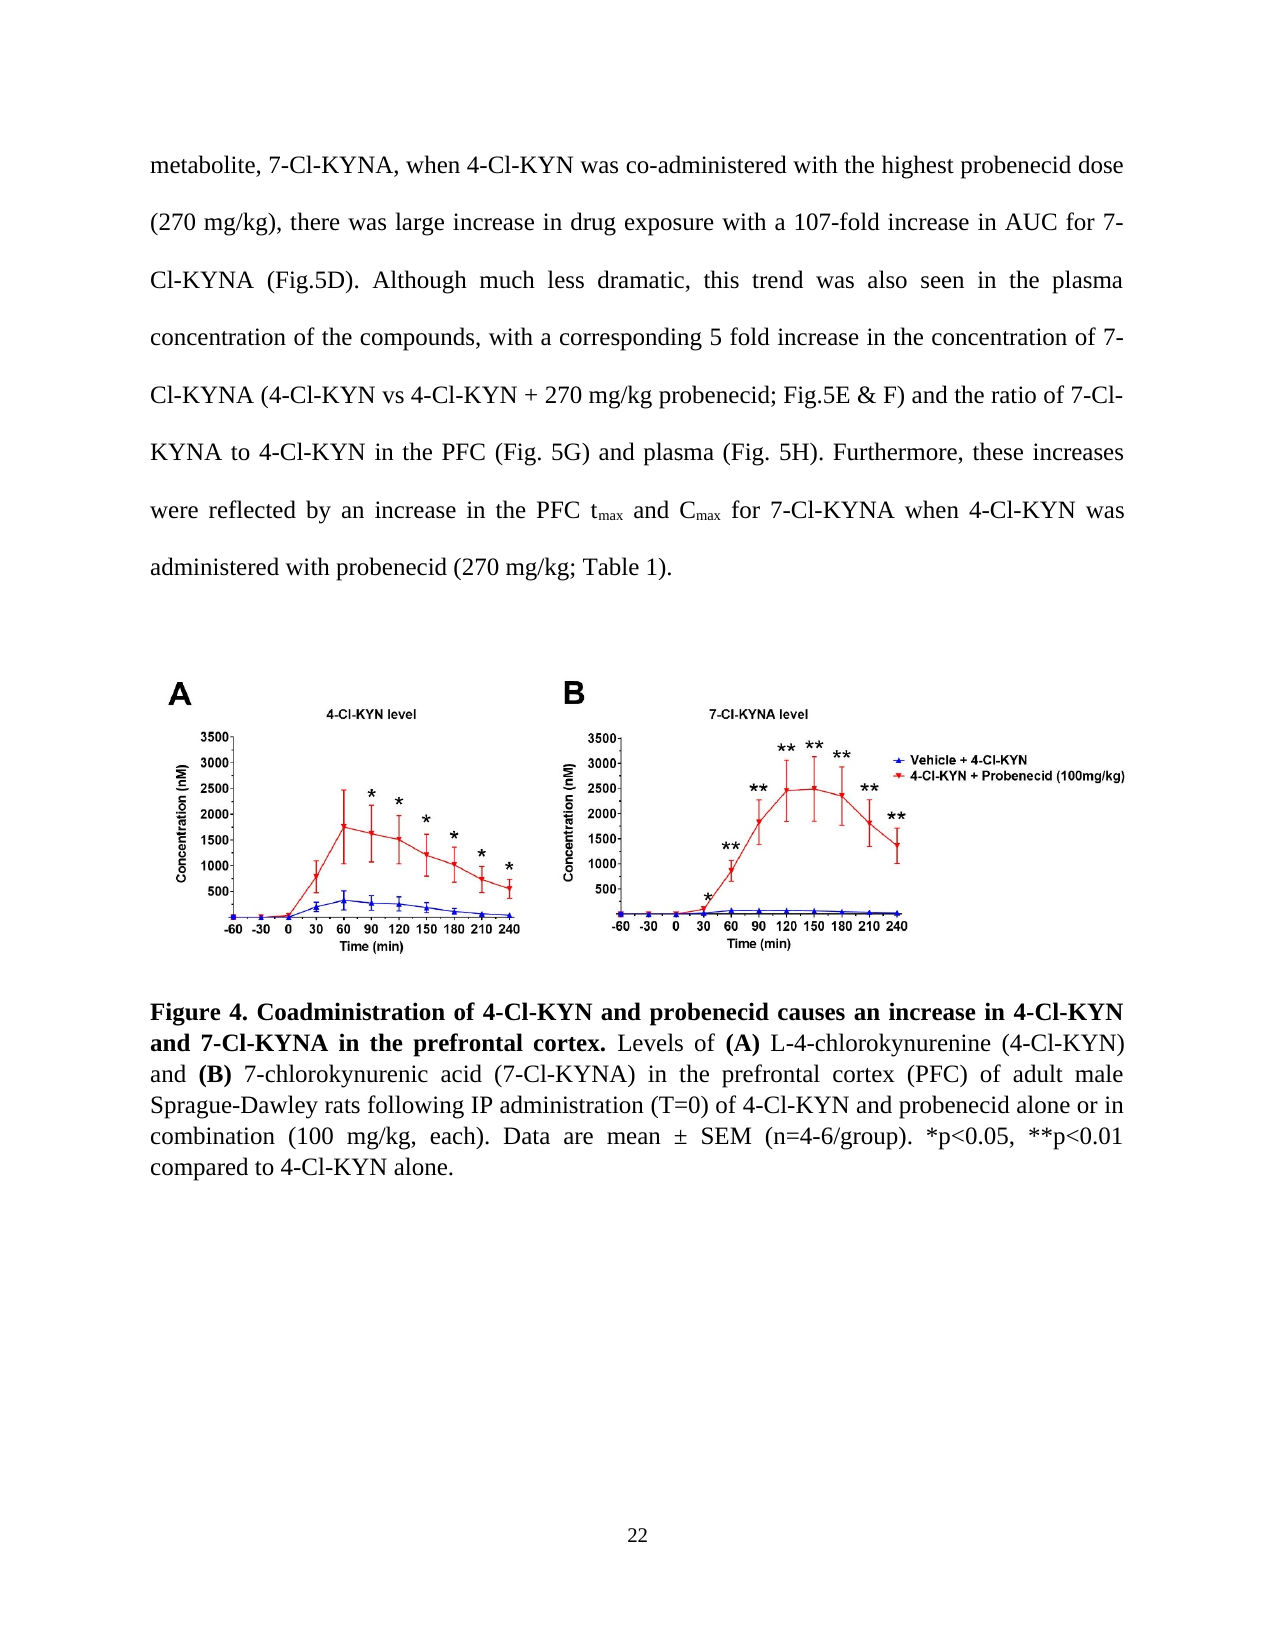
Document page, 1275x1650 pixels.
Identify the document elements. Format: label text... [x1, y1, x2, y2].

text Figure 4. Coadministration of 4-Cl-KYN and probenecid causes an increase in 4-Cl-KYN and 7-Cl-KYNA in the prefrontal cortex. Levels of (A) L-4-chlorokynurenine (4-Cl-KYN) and (B) 7-chlorokynurenic acid (7-Cl-KYNA) in the prefrontal cortex (PFC) of adult male Sprague-Dawley rats following IP administration (T=0) of 4-Cl-KYN and probenecid alone or in combination (100 mg/kg, each). Data are mean ± SEM (n=4-6/group). *p<0.05, **p<0.01 compared to 4-Cl-KYN alone. [150, 997, 1125, 1181]
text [150, 150, 1125, 581]
picture [150, 657, 1149, 978]
